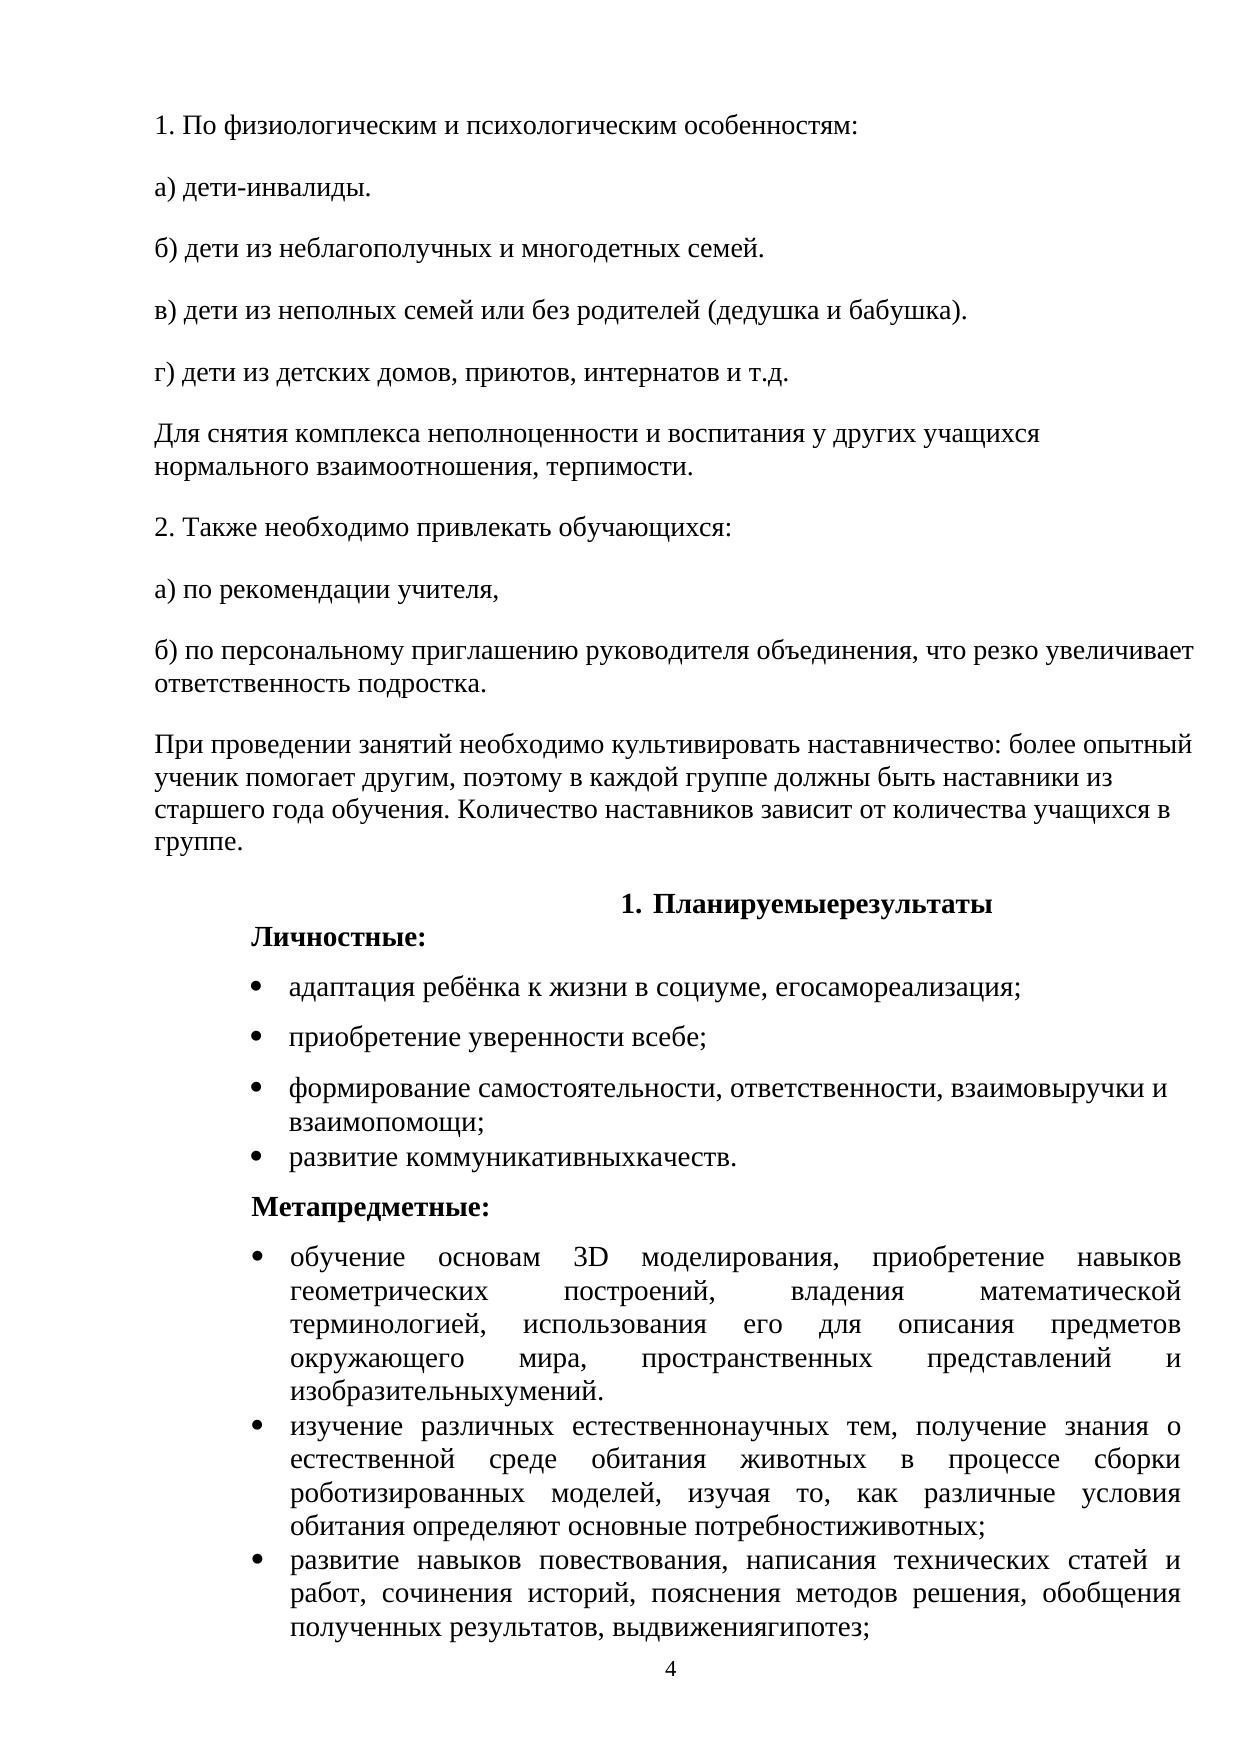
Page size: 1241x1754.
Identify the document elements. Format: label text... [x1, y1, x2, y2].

list адаптация ребёнка к жизни в социуме, егосамореализация; [251, 969, 1203, 1003]
text б) по персональному приглашению руководителя объединения, что резко увеличивает ответственность подростка. [154, 633, 1203, 698]
text Личностные: [251, 919, 1203, 953]
list развитие коммуникативныхкачеств. [251, 1139, 1203, 1172]
list обучение основам 3D моделирования, приобретение навыков геометрических построений, владения математической терминологией, использования его для описания предметов окружающего мира, пространственных представлений и изобразительныхумений. [252, 1239, 1182, 1407]
text 1. По физиологическим и психологическим особенностям: [154, 108, 1203, 141]
text Для снятия комплекса неполноценности и воспитания у других учащихся нормального взаимоотношения, терпимости. [154, 416, 1203, 481]
text г) дети из детских домов, приютов, интернатов и т.д. [154, 354, 1203, 387]
text При проведении занятий необходимо культивировать наставничество: более опытный ученик помогает другим, поэтому в каждой группе должны быть наставники из старшего года обучения. Количество наставников зависит от количества учащихся в группе. [154, 727, 1203, 857]
text 2. Также необходимо привлекать обучающихся: [154, 510, 1203, 542]
text а) дети-инвалиды. [154, 170, 1203, 202]
text в) дети из неполных семей или без родителей (дедушка и бабушка). [154, 293, 1203, 325]
text а) по рекомендации учителя, [154, 572, 1203, 604]
list приобретение уверенности всебе; [251, 1019, 1203, 1053]
list Планируемыерезультаты [620, 886, 1203, 919]
text б) дети из неблагополучных и многодетных семей. [154, 231, 1203, 264]
text Метапредметные: [251, 1189, 1203, 1223]
list изучение различных естественнонаучных тем, получение знания о естественной среде обитания животных в процессе сборки роботизированных моделей, изучая то, как различные условия обитания определяют основные потребностиживотных; [252, 1408, 1182, 1542]
list формирование самостоятельности, ответственности, взаимовыручки и взаимопомощи; [251, 1070, 1169, 1137]
list развитие навыков повествования, написания технических статей и работ, сочинения историй, пояснения методов решения, обобщения полученных результатов, выдвижениягипотез; [252, 1542, 1182, 1643]
